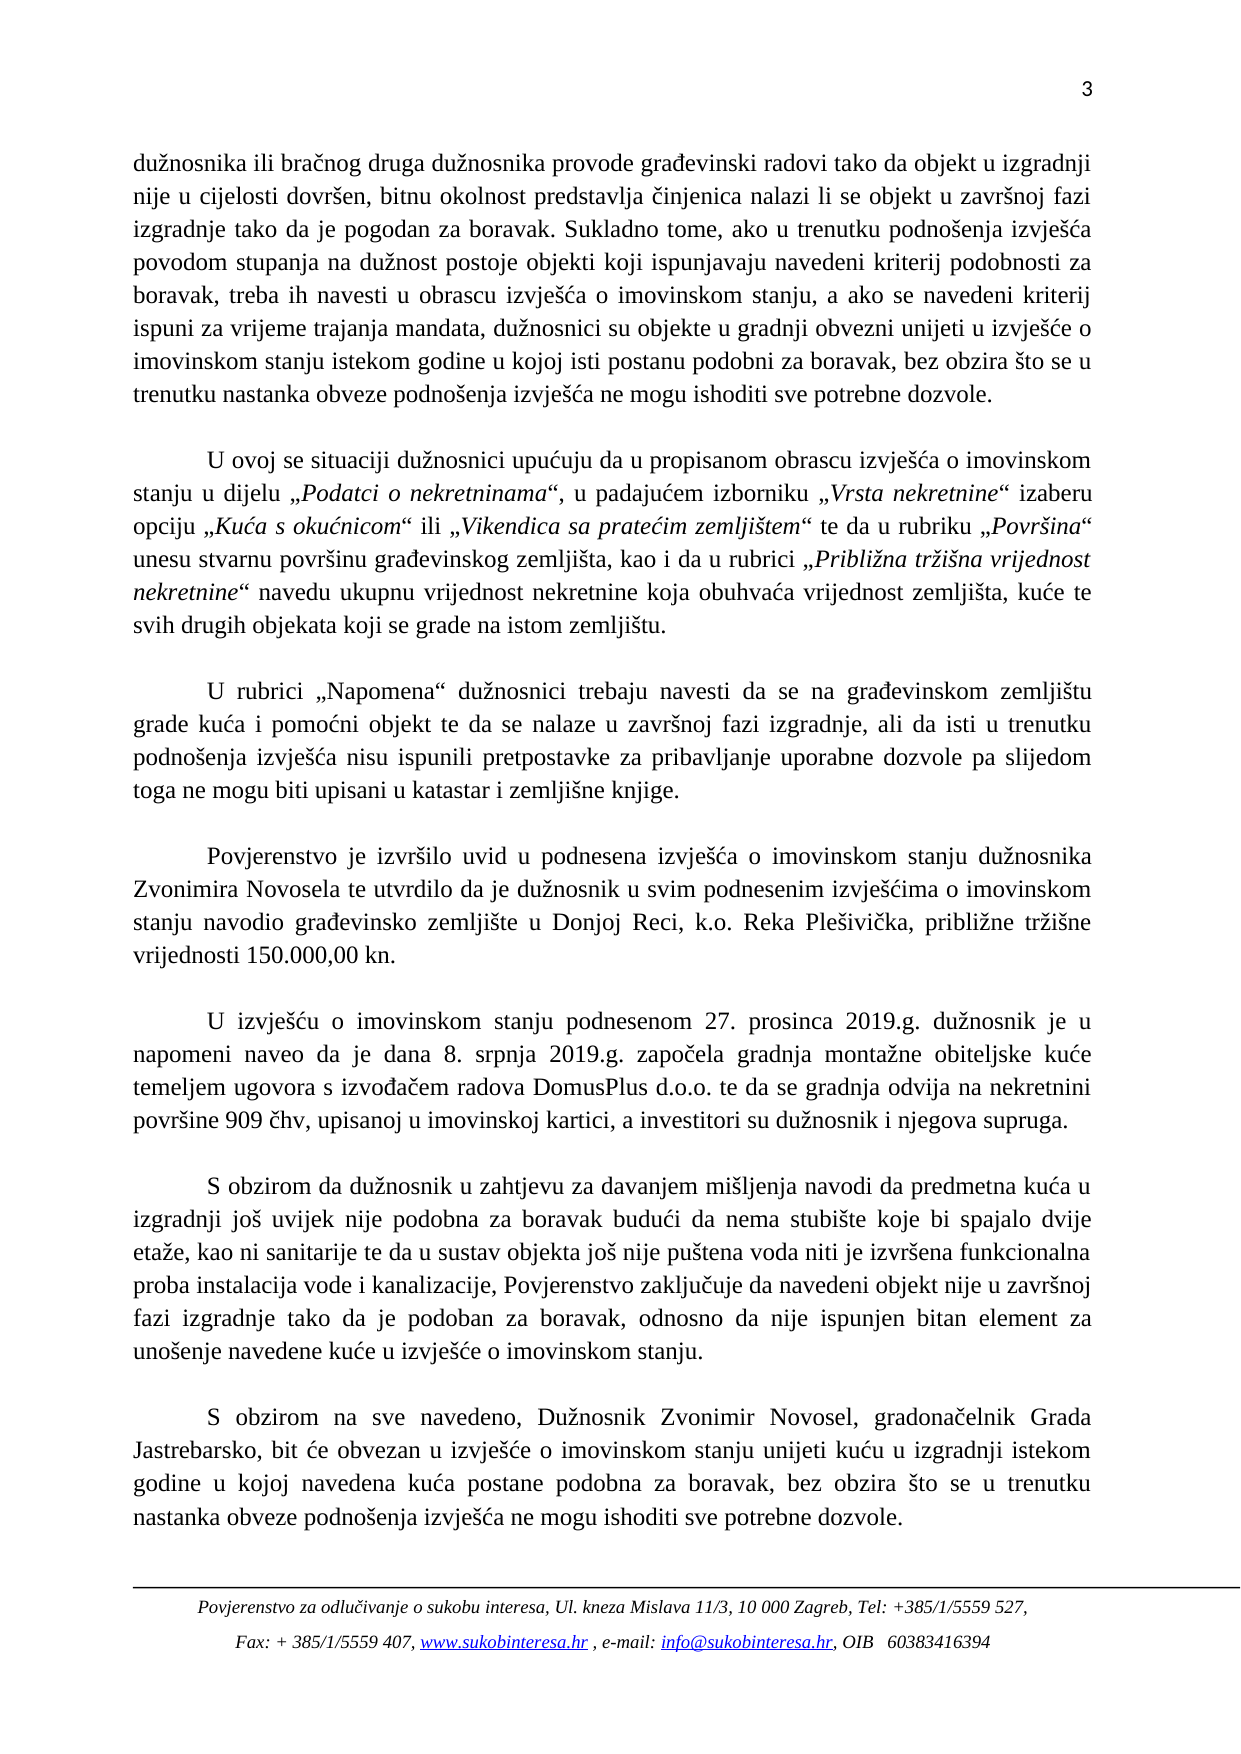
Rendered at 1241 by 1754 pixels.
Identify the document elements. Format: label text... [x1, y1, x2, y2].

text Povjerenstvo je izvršilo uvid u podnesena izvješća o imovinskom stanju dužnosnika Zvonimira Novosela te utvrdilo da je dužnosnik u svim podnesenim izvješćima o imovinskom stanju navodio građevinsko zemljište u Donjoj Reci, k.o. Reka Plešivička, približne tržišne vrijednosti 150.000,00 kn. [133, 841, 1092, 969]
text U rubrici „Napomena“ dužnosnici trebaju navesti da se na građevinskom zemljištu grade kuća i pomoćni objekt te da se nalaze u završnoj fazi izgradnje, ali da isti u trenutku podnošenja izvješća nisu ispunili pretpostavke za pribavljanje uporabne dozvole pa slijedom toga ne mogu biti upisani u katastar i zemljišne knjige. [133, 676, 1092, 804]
text S obzirom da dužnosnik u zahtjevu za davanjem mišljenja navodi da predmetna kuća u izgradnji još uvijek nije podobna za boravak budući da nema stubište koje bi spajalo dvije etaže, kao ni sanitarije te da u sustav objekta još nije puštena voda niti je izvršena funkcionalna proba instalacija vode i kanalizacije, Povjerenstvo zaključuje da navedeni objekt nije u završnoj fazi izgradnje tako da je podoban za boravak, odnosno da nije ispunjen bitan element za unošenje navedene kuće u izvješće o imovinskom stanju. [133, 1171, 1092, 1365]
text S obzirom na sve navedeno, Dužnosnik Zvonimir Novosel, gradonačelnik Grada Jastrebarsko, bit će obvezan u izvješće o imovinskom stanju unijeti kuću u izgradnji istekom godine u kojoj navedena kuća postane podobna za boravak, bez obzira što se u trenutku nastanka obveze podnošenja izvješća ne mogu ishoditi sve potrebne dozvole. [133, 1402, 1092, 1530]
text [133, 148, 1092, 408]
text U ovoj se situaciji dužnosnici upućuju da u propisanom obrascu izvješća o imovinskom stanju u dijelu „Podatci o nekretninama“, u padajućem izborniku „Vrsta nekretnine“ izaberu opciju „Kuća s okućnicom“ ili „Vikendica sa pratećim zemljištem“ te da u rubriku „Površina“ unesu stvarnu površinu građevinskog zemljišta, kao i da u rubrici „Približna tržišna vrijednost nekretnine“ navedu ukupnu vrijednost nekretnine koja obuhvaća vrijednost zemljišta, kuće te svih drugih objekata koji se grade na istom zemljištu. [133, 445, 1092, 639]
text U izvješću o imovinskom stanju podnesenom 27. prosinca 2019.g. dužnosnik je u napomeni naveo da je dana 8. srpnja 2019.g. započela gradnja montažne obiteljske kuće temeljem ugovora s izvođačem radova DomusPlus d.o.o. te da se gradnja odvija na nekretnini površine 909 čhv, upisanoj u imovinskoj kartici, a investitori su dužnosnik i njegova supruga. [133, 1006, 1092, 1134]
